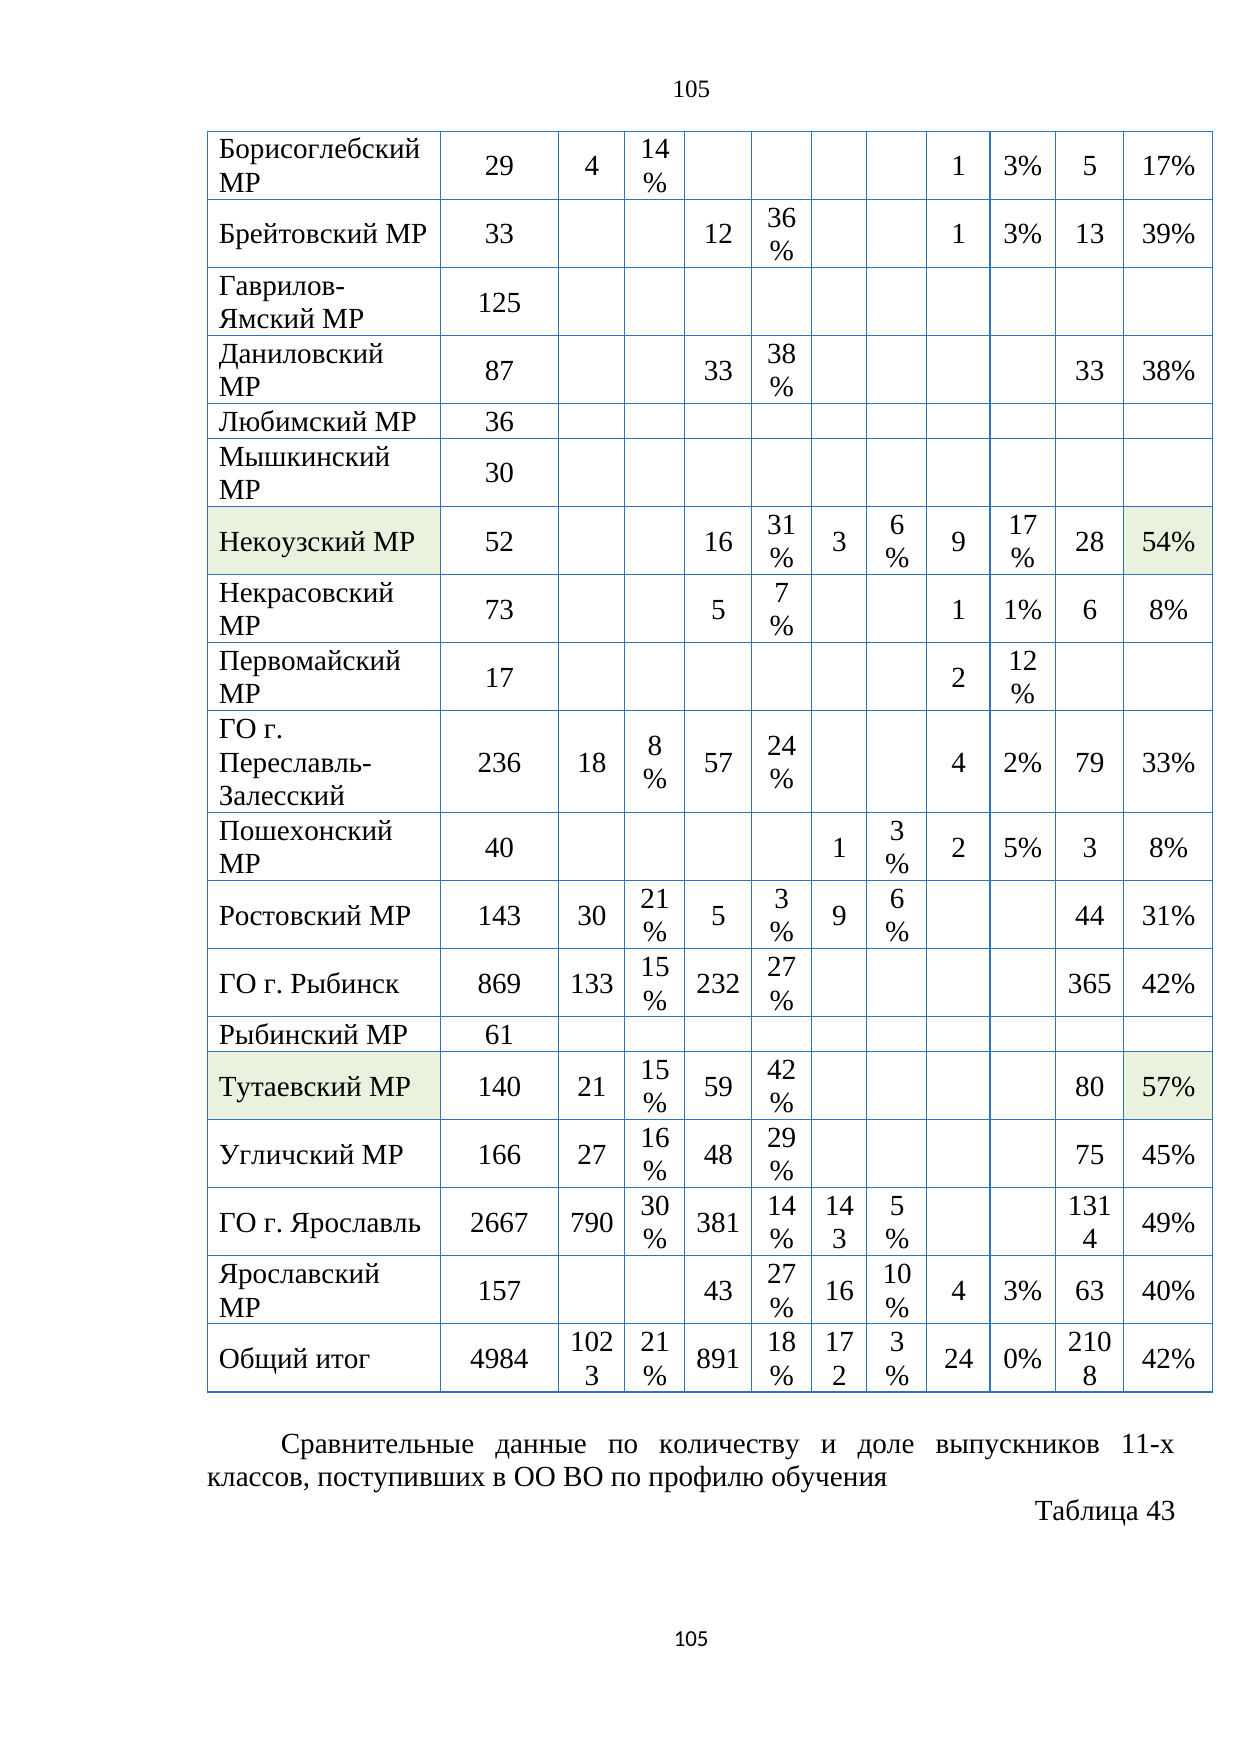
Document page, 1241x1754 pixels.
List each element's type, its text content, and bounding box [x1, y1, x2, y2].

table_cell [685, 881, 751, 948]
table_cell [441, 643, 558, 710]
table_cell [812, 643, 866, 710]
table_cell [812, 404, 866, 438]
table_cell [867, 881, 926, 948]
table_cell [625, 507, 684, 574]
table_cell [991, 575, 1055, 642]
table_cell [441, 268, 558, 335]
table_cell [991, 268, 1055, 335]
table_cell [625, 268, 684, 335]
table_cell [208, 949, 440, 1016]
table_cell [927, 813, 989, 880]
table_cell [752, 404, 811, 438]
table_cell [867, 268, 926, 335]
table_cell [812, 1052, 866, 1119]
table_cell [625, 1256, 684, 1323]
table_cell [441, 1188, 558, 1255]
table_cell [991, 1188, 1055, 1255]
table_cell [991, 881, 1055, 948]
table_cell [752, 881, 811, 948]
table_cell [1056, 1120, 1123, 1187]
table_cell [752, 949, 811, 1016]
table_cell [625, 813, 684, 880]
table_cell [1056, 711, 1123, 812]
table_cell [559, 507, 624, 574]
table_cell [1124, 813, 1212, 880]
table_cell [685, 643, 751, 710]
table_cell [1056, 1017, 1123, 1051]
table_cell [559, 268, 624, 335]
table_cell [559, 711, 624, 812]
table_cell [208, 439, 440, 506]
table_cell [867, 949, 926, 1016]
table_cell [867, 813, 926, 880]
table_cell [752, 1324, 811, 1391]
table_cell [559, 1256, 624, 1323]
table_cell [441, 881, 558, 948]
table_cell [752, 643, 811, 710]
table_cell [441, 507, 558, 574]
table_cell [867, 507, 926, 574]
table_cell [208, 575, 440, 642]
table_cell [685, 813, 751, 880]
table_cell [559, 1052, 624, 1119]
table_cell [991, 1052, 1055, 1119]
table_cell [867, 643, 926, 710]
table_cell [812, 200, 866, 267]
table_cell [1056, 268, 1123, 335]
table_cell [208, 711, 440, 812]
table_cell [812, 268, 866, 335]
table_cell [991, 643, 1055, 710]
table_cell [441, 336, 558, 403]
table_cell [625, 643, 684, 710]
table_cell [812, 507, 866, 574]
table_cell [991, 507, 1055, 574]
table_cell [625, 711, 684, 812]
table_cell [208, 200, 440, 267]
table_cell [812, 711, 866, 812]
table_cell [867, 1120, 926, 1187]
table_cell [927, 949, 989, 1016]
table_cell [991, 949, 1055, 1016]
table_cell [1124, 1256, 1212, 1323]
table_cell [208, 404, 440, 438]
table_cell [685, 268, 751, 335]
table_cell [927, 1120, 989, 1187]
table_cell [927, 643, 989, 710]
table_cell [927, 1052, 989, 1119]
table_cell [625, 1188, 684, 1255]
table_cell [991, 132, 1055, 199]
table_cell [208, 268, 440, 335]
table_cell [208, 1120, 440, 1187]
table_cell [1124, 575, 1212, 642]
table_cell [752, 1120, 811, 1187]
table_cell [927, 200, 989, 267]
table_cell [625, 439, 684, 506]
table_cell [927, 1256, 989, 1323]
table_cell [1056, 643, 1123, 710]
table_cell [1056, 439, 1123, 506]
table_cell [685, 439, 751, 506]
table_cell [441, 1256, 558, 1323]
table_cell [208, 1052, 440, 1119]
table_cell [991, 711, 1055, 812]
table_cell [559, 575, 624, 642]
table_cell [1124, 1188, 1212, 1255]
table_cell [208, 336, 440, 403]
text Сравнительные данные по количеству и доле выпускников 11-х классов, поступивших в ОО ВО по профилю обучения [207, 1426, 1175, 1493]
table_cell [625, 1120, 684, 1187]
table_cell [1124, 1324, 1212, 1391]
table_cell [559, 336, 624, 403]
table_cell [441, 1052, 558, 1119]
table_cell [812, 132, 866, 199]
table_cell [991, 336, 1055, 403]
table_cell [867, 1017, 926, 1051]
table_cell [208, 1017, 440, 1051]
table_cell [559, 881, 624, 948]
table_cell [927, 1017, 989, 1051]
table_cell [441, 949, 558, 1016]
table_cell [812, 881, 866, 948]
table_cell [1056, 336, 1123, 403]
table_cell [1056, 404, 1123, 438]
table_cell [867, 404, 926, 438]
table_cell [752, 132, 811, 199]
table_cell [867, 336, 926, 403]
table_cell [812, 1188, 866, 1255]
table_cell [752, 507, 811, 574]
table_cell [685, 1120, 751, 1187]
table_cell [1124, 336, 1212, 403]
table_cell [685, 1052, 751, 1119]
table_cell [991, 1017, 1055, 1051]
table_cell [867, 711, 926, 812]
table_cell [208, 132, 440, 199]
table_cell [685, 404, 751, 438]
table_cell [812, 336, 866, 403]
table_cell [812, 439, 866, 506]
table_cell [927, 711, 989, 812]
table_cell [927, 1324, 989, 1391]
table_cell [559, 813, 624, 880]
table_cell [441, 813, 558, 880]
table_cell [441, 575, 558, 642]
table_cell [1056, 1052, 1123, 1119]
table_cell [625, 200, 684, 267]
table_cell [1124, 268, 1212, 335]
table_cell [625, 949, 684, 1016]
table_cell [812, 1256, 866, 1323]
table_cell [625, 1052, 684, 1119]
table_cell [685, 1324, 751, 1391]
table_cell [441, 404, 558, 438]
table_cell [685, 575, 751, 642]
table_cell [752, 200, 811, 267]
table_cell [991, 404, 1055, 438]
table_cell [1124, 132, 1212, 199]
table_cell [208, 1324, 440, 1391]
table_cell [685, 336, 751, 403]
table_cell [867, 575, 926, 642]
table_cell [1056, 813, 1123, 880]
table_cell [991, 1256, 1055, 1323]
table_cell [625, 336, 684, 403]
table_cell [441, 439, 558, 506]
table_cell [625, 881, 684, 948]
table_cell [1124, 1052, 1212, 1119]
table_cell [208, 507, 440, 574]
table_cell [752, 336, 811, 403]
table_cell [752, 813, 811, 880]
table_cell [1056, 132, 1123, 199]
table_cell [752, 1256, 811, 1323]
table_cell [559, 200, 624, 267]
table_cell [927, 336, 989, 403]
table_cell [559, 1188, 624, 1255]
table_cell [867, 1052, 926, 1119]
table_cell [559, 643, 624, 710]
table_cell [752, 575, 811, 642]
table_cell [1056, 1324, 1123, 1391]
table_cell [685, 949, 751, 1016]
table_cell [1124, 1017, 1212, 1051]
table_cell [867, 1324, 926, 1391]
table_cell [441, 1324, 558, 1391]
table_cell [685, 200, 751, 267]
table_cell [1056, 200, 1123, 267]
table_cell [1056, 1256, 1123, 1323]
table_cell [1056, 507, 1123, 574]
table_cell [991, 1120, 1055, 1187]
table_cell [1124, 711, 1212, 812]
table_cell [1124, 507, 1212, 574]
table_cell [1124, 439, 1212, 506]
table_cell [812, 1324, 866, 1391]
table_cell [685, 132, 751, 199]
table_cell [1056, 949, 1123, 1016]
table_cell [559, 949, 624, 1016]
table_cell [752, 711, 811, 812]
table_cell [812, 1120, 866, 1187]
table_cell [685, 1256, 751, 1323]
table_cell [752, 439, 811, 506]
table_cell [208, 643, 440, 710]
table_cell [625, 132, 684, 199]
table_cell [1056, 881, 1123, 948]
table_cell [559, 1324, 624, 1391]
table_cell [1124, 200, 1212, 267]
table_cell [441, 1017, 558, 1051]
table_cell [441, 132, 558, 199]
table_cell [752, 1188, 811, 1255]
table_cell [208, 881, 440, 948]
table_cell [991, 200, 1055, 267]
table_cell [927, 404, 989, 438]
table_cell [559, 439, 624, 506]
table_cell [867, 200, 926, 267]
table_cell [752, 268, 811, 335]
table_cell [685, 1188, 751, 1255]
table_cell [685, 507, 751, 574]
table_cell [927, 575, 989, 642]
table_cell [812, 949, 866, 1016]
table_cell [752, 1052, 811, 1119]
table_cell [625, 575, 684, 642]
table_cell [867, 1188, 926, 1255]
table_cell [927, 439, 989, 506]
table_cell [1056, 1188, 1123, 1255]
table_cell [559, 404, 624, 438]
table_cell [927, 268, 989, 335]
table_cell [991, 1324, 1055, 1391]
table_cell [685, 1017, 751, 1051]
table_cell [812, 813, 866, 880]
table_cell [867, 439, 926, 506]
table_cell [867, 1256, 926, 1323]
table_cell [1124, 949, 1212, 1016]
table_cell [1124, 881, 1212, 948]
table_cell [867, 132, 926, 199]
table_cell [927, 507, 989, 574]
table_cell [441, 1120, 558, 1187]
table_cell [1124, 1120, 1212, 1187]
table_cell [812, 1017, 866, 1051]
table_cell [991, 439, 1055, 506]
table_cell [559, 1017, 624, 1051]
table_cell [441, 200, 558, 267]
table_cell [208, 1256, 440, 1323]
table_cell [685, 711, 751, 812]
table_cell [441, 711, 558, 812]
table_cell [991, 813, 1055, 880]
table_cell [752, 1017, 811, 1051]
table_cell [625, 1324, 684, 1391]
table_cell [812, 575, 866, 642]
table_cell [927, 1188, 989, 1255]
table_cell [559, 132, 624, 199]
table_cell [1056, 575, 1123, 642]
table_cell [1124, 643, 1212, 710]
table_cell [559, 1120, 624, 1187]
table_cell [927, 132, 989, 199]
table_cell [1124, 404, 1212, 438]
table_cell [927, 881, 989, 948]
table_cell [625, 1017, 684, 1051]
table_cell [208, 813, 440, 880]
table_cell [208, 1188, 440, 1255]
text Таблица 43 [207, 1493, 1175, 1527]
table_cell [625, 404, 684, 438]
